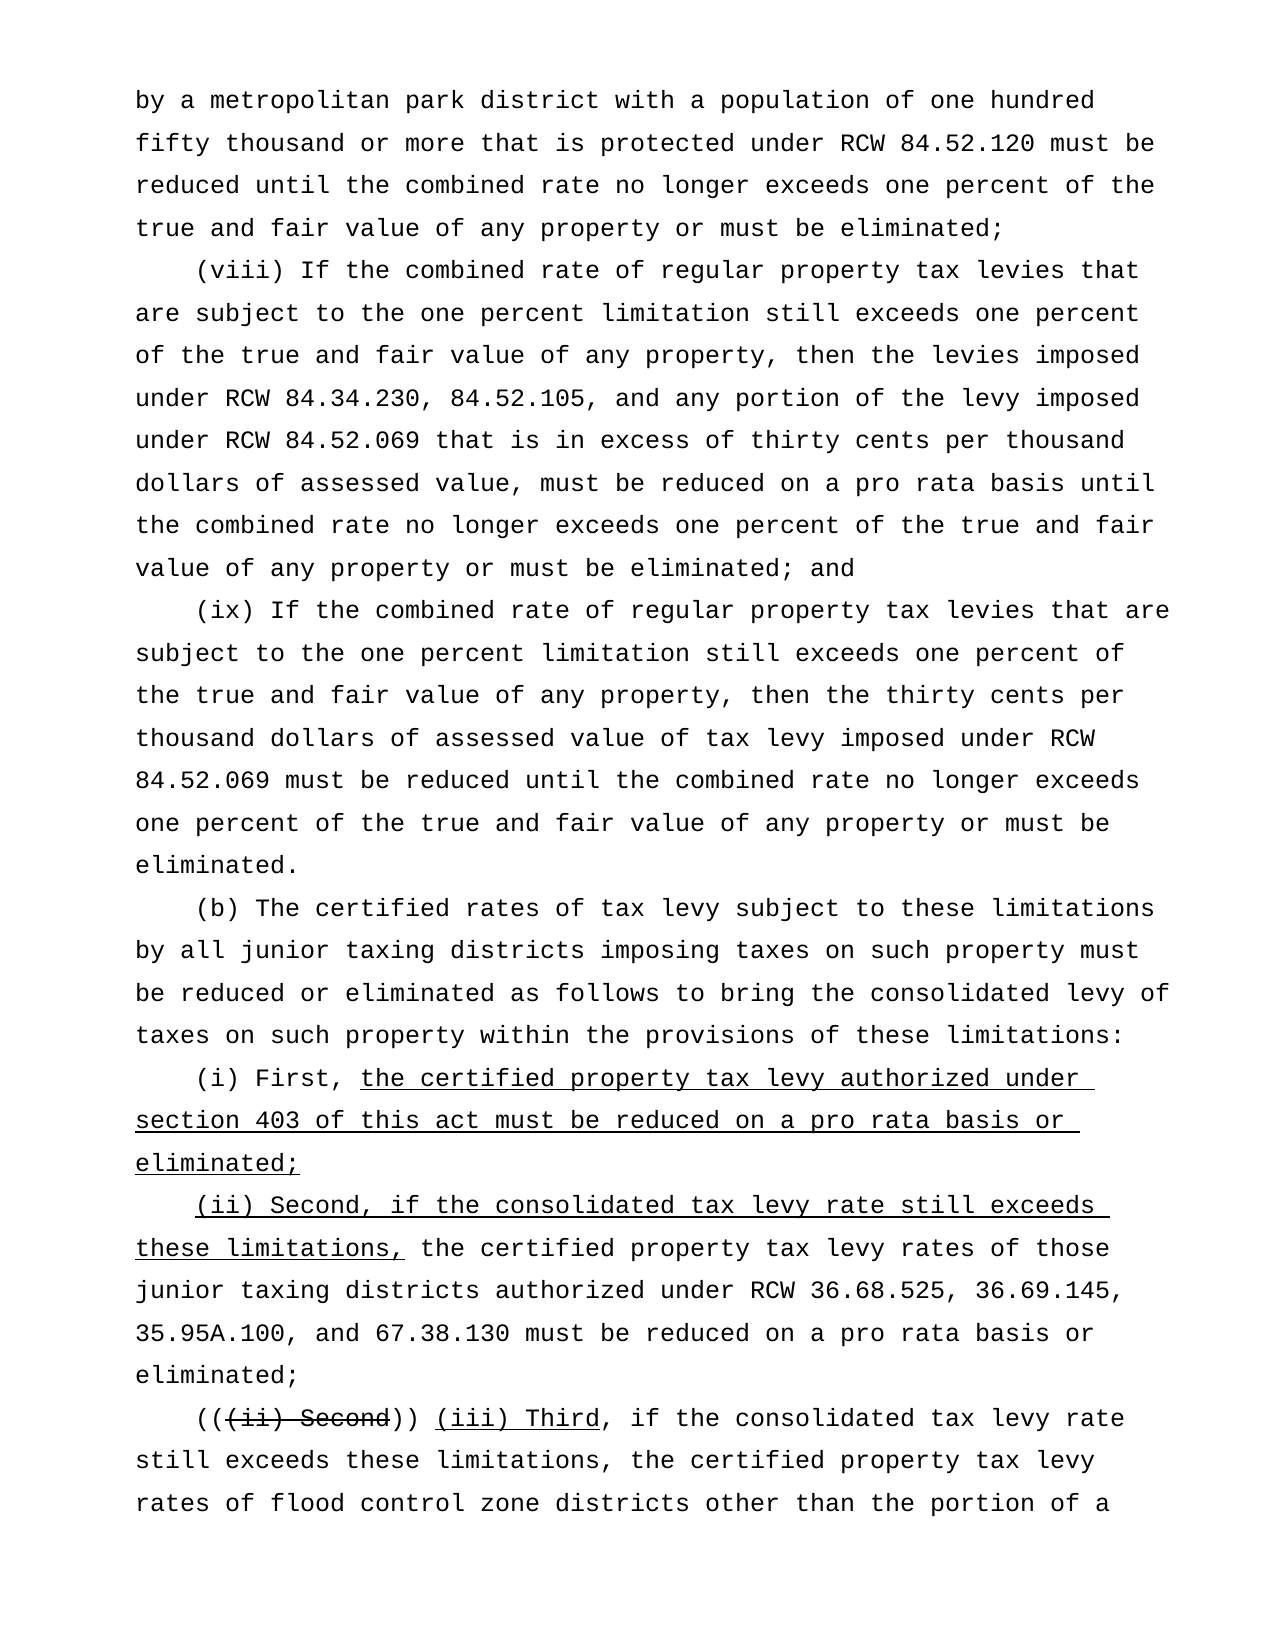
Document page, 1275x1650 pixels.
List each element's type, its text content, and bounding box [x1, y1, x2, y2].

text (ii) Second, if the consolidated tax levy rate still exceeds these limitations, the certified property tax levy rates of those junior taxing districts authorized under RCW 36.68.525, 36.69.145, 35.95A.100, and 67.38.130 must be reduced on a pro rata basis or eliminated; [135, 1180, 1170, 1392]
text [135, 1392, 1170, 1520]
text (ix) If the combined rate of regular property tax levies that are subject to the one percent limitation still exceeds one percent of the true and fair value of any property, then the thirty cents per thousand dollars of assessed value of tax levy imposed under RCW 84.52.069 must be reduced until the combined rate no longer exceeds one percent of the true and fair value of any property or must be eliminated. [135, 585, 1170, 882]
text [135, 75, 1170, 245]
text (i) First, the certified property tax levy authorized under section 403 of this act must be reduced on a pro rata basis or eliminated; [135, 1052, 1170, 1180]
text (b) The certified rates of tax levy subject to these limitations by all junior taxing districts imposing taxes on such property must be reduced or eliminated as follows to bring the consolidated levy of taxes on such property within the provisions of these limitations: [135, 882, 1170, 1052]
text (viii) If the combined rate of regular property tax levies that are subject to the one percent limitation still exceeds one percent of the true and fair value of any property, then the levies imposed under RCW 84.34.230, 84.52.105, and any portion of the levy imposed under RCW 84.52.069 that is in excess of thirty cents per thousand dollars of assessed value, must be reduced on a pro rata basis until the combined rate no longer exceeds one percent of the true and fair value of any property or must be eliminated; and [135, 245, 1170, 585]
